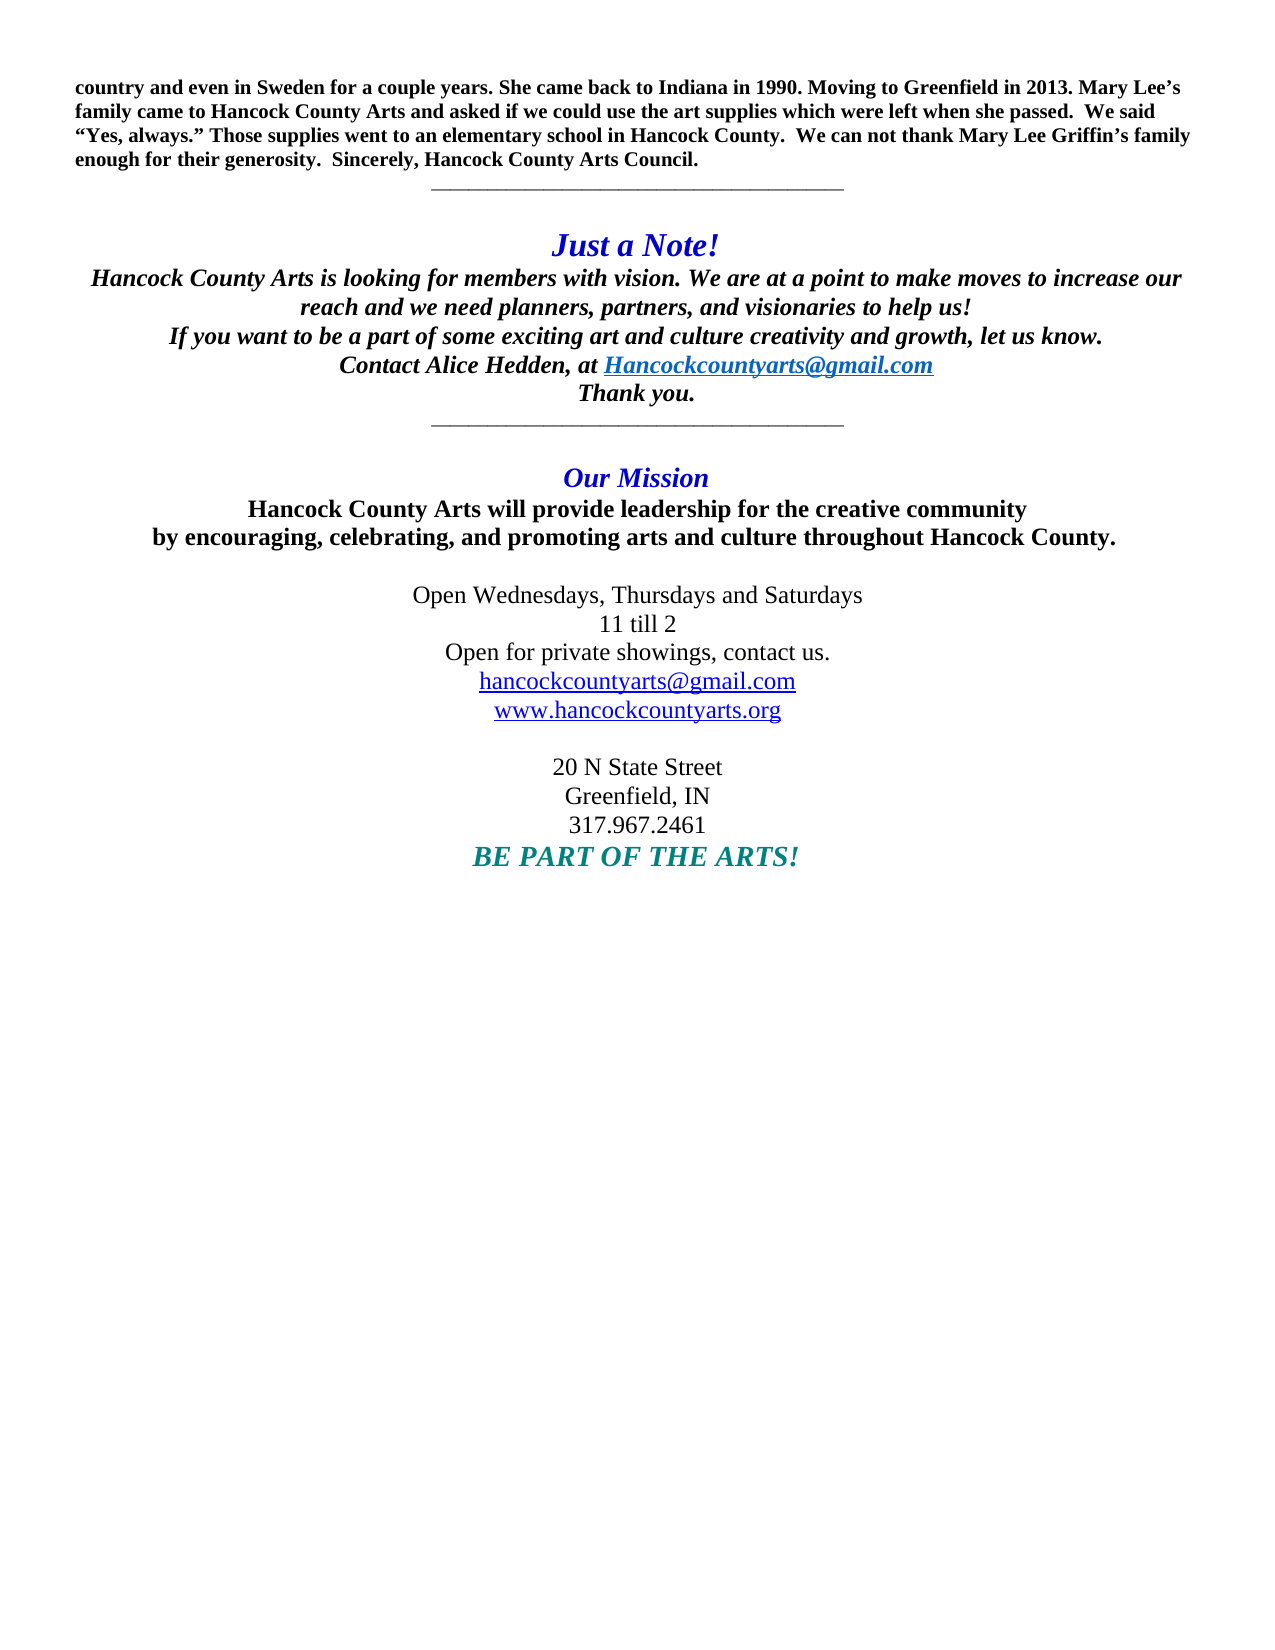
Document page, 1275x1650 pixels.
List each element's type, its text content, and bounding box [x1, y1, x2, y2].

text Our Mission Hancock County Arts will provide leadership for the creative community by encouraging, celebrating, and promoting arts and culture throughout Hancock County. Open Wednesdays, Thursdays and Saturdays 11 till 2 Open for private showings, contact us. hancockcountyarts@gmail.com www.hancockcountyarts.org 20 N State Street Greenfield, IN 317.967.2461 [75, 461, 1200, 839]
text ____________________________________________ [75, 171, 1200, 193]
text BE PART OF THE ARTS! [75, 839, 1200, 872]
text Hancock County Arts is looking for members with vision. We are at a point to make moves to increase our reach and we need planners, partners, and visionaries to help us! [75, 263, 1200, 321]
text ____________________________________________ [75, 407, 1200, 429]
text Thank you. [75, 378, 1200, 407]
text Just a Note! [75, 225, 1200, 263]
text If you want to be a part of some exciting art and culture creativity and growth, let us know. [75, 321, 1200, 350]
text Contact Alice Hedden, at Hancockcountyarts@gmail.com [75, 350, 1200, 378]
